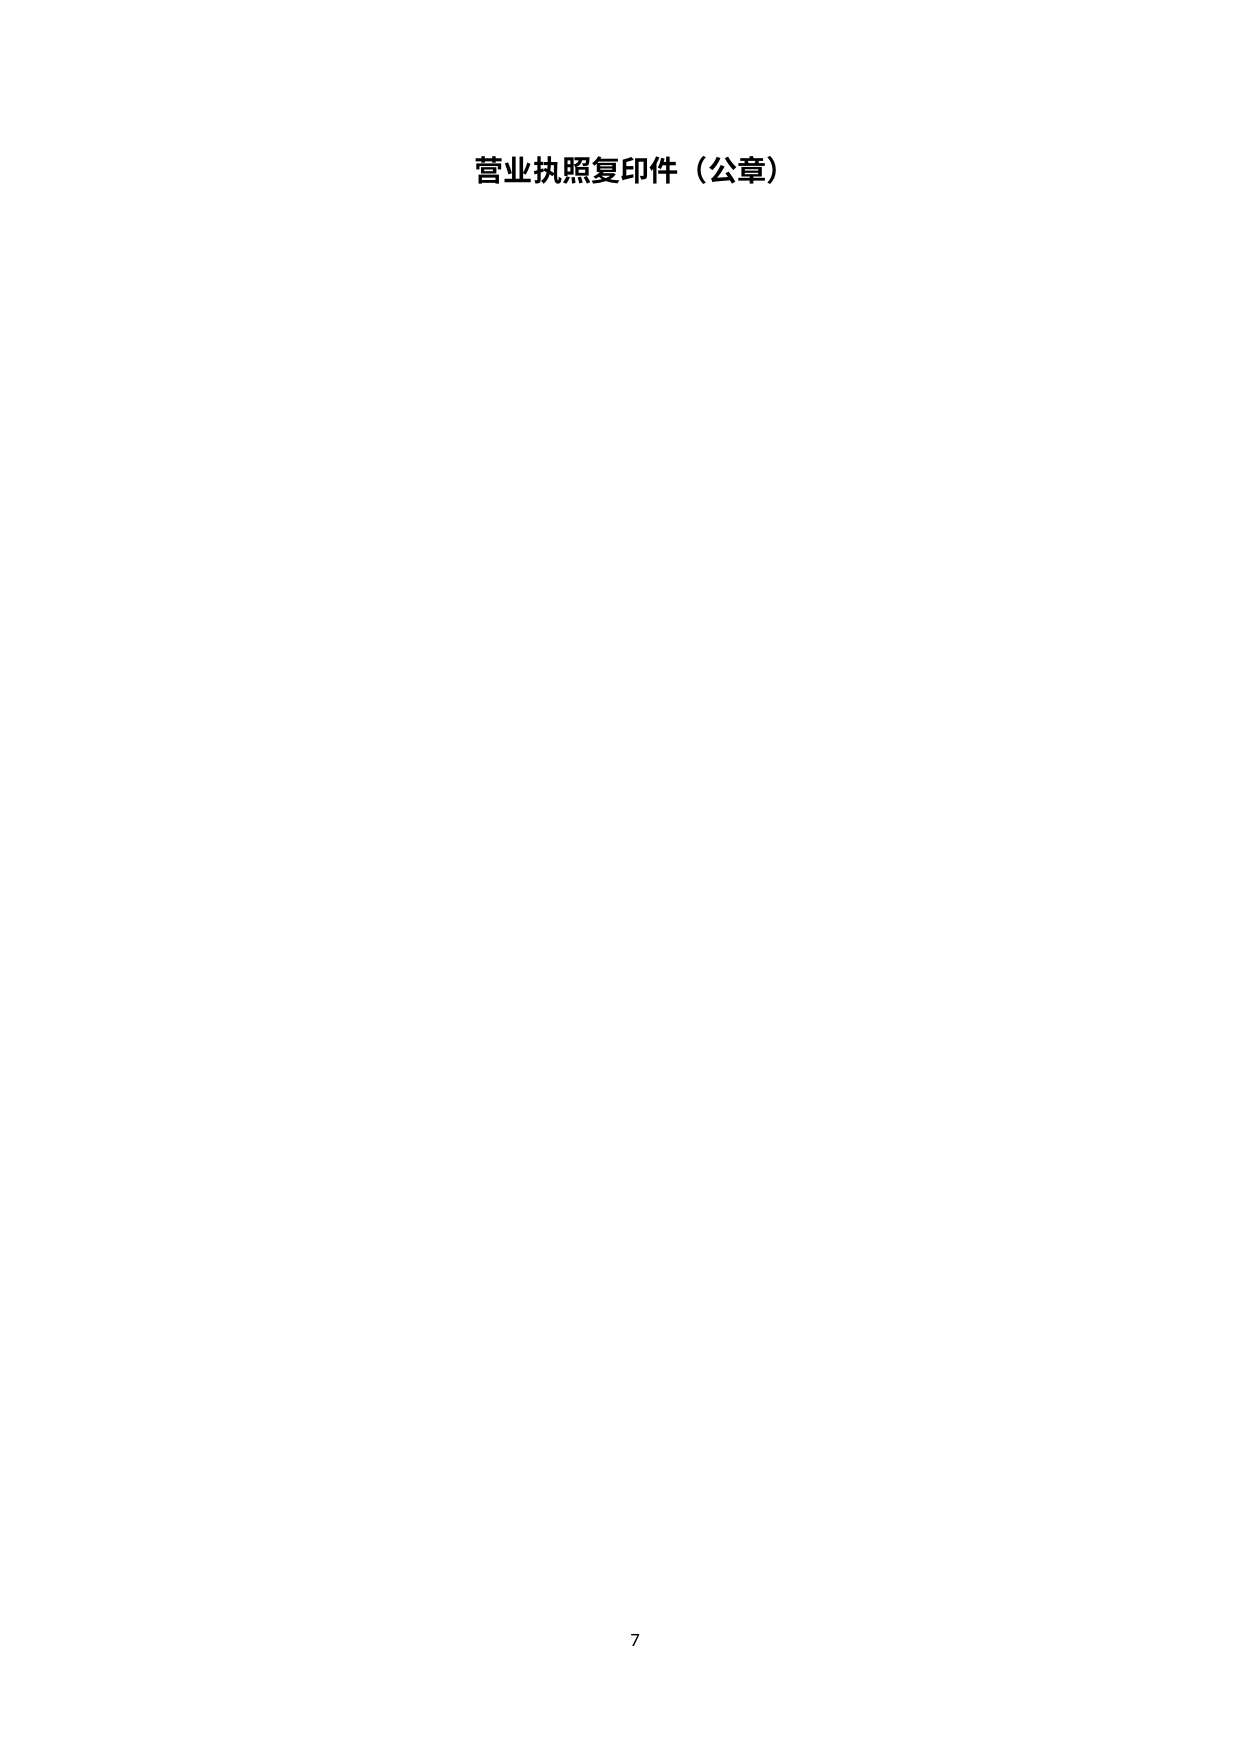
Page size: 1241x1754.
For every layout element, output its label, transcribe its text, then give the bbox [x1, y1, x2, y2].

text 营业执照复印件（公章） [148, 148, 1122, 190]
